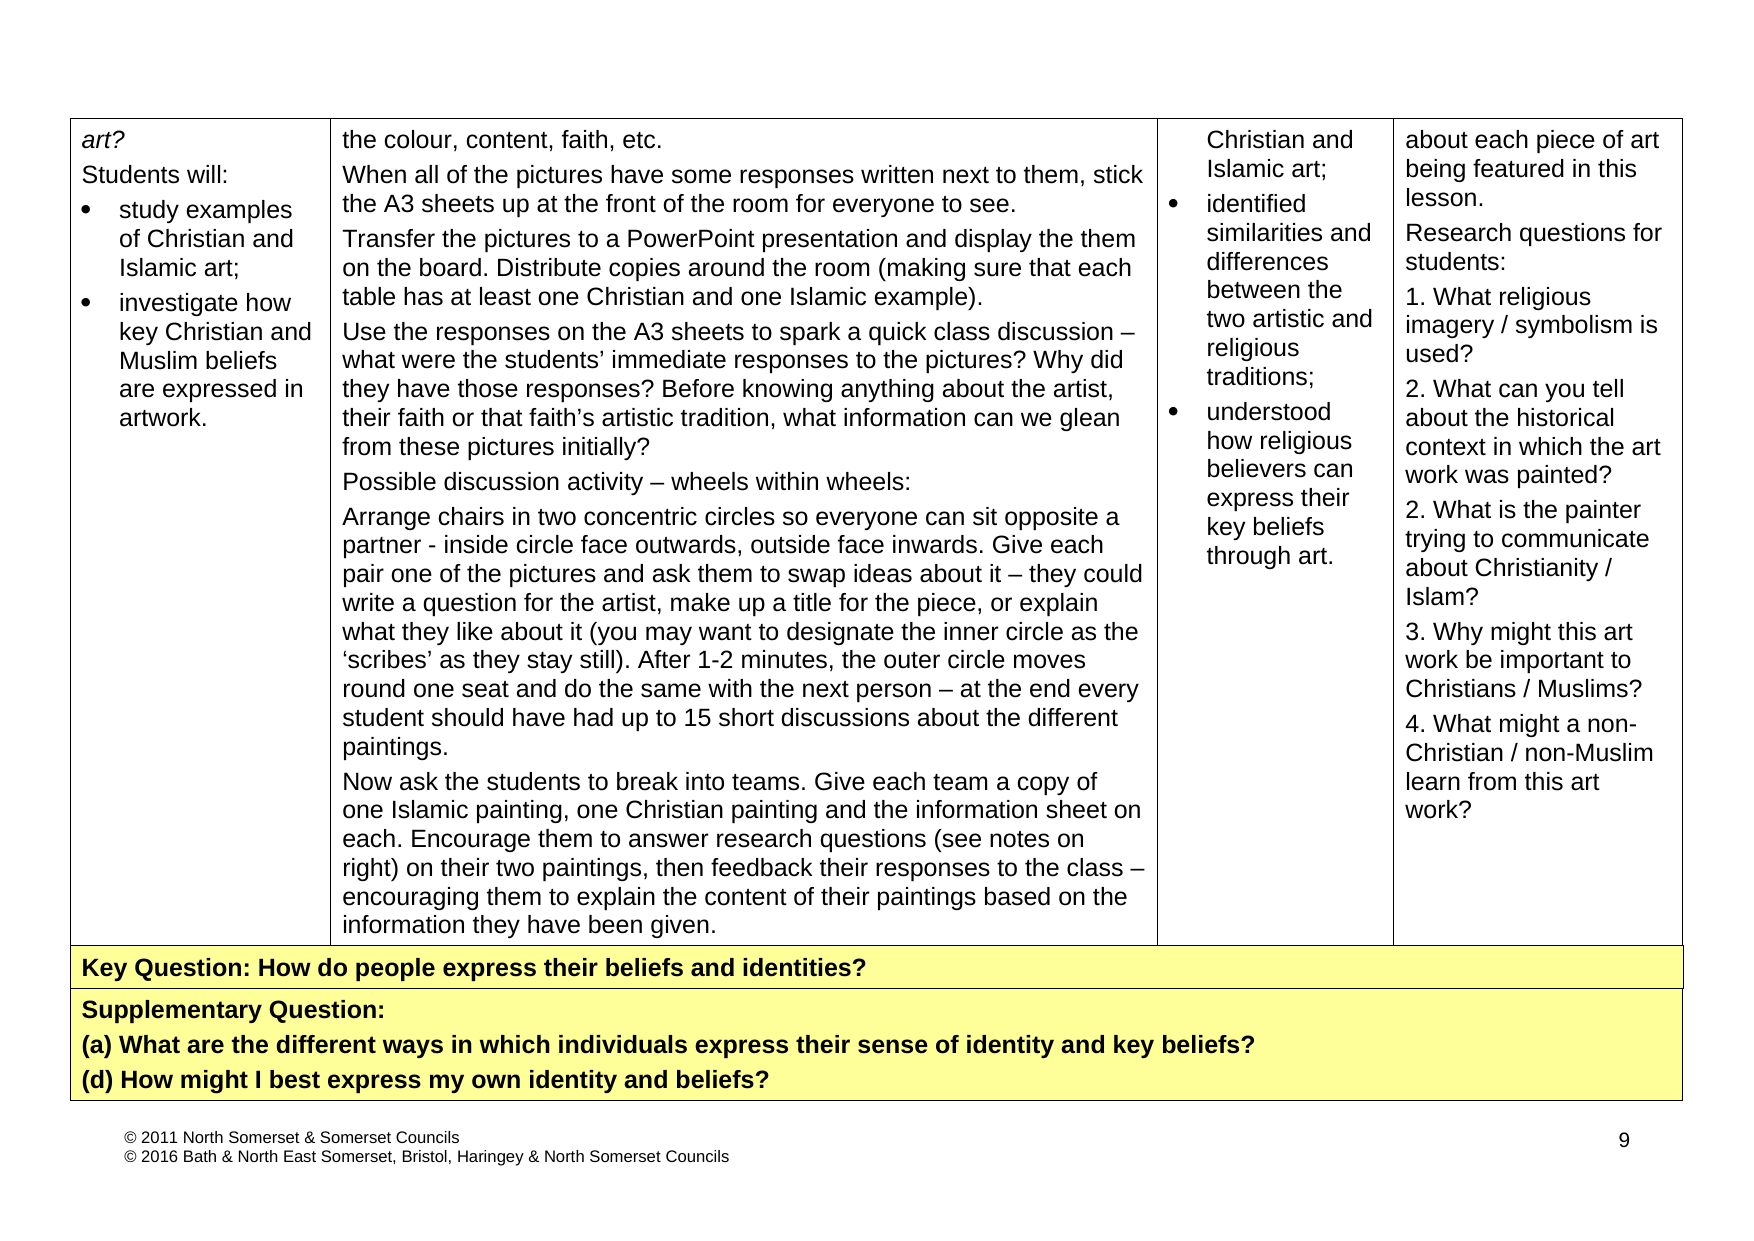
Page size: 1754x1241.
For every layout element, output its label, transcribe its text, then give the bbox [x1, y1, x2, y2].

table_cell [1158, 119, 1393, 945]
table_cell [71, 119, 330, 945]
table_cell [1394, 119, 1682, 945]
table_cell Supplementary Question: (a) What are the different ways in which individuals express their sense of identity and key beliefs? (d) How might I best express my own identity and beliefs? [71, 989, 1682, 1100]
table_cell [331, 119, 1157, 945]
table_cell Key Question: How do people express their beliefs and identities? [71, 946, 1683, 988]
